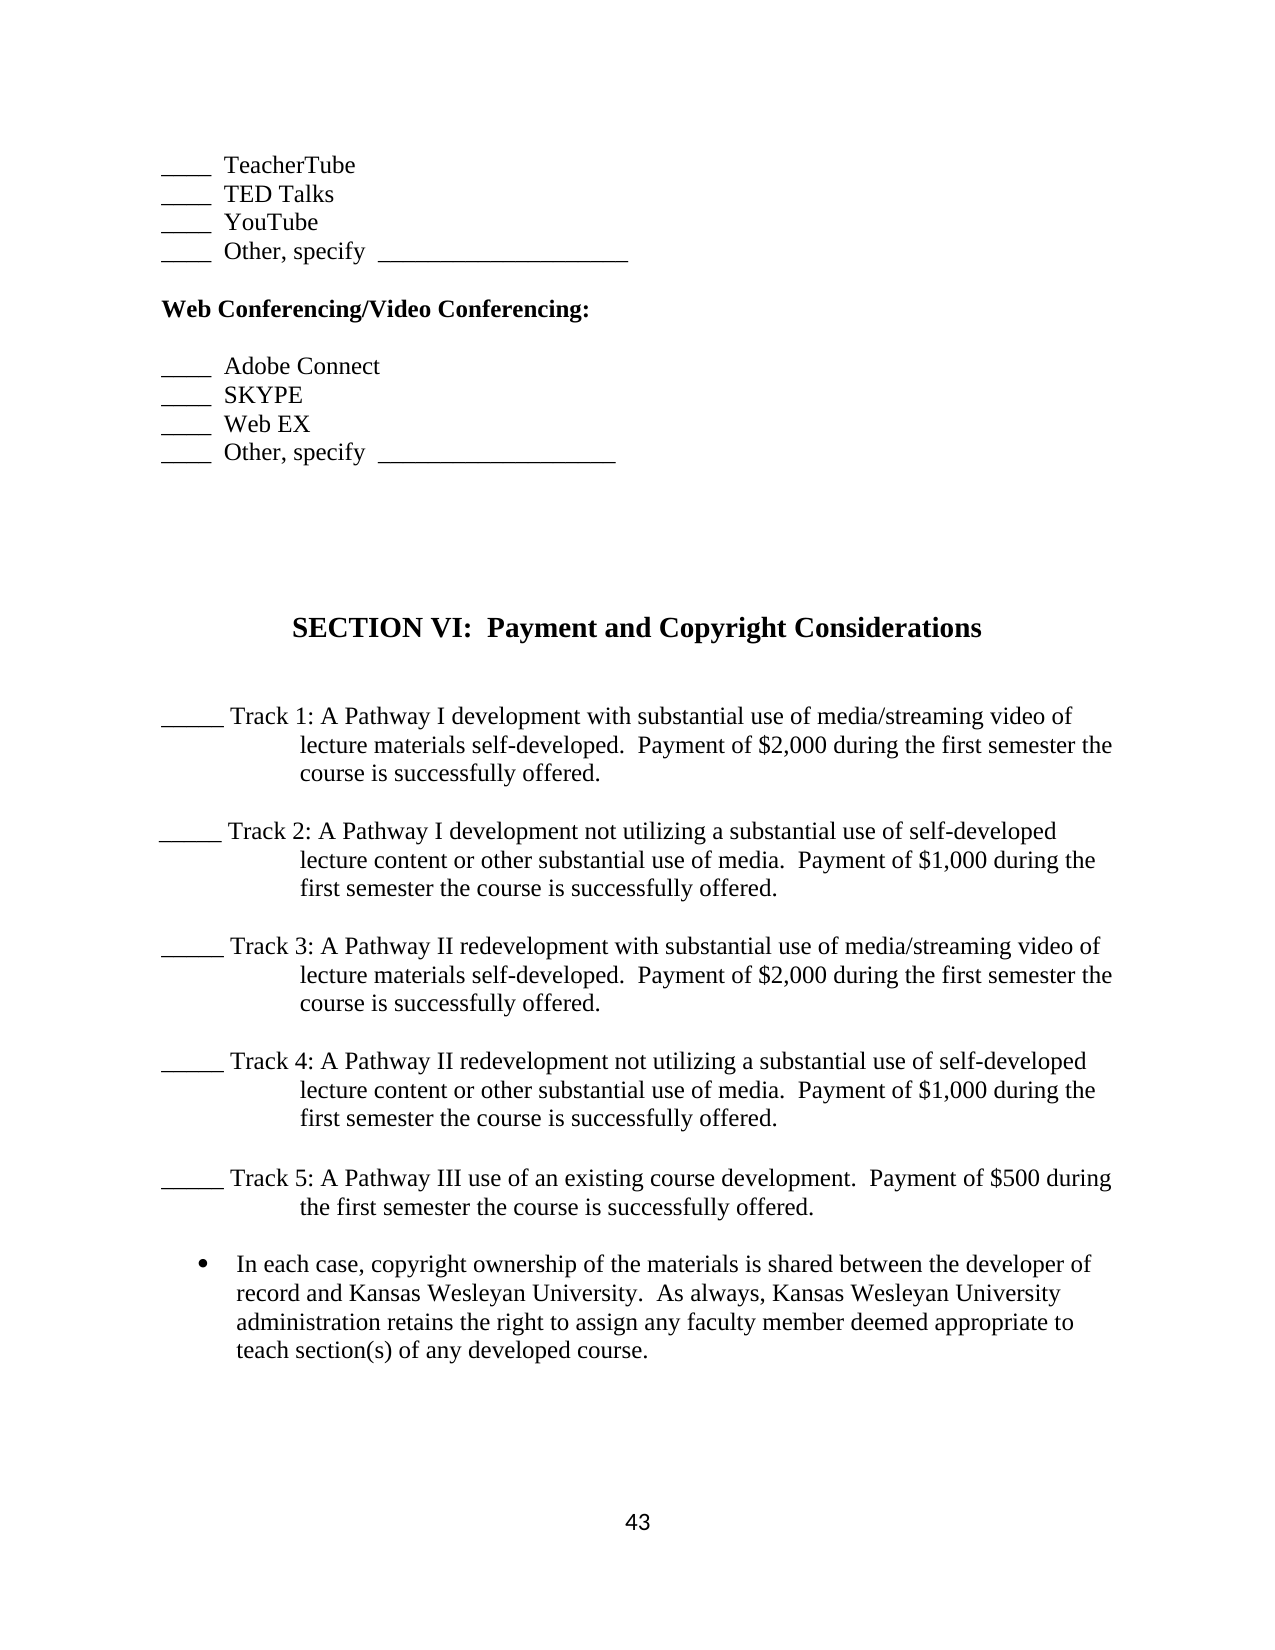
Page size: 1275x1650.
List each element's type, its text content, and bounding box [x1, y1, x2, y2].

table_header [150, 150, 1124, 552]
table_header SECTION VI: Payment and Copyright Considerations _____ Track 1: A Pathway I development with substantial use of media/streaming video of lecture materials self-developed. Payment of $2,000 during the first semester the course is successfully offered. _____ Track 2: A Pathway I development not utilizing a substantial use of self-developed lecture content or other substantial use of media. Payment of $1,000 during the first semester the course is successfully offered. _____ Track 3: A Pathway II redevelopment with substantial use of media/streaming video of lecture materials self-developed. Payment of $2,000 during the first semester the course is successfully offered. _____ Track 4: A Pathway II redevelopment not utilizing a substantial use of self-developed lecture content or other substantial use of media. Payment of $1,000 during the first semester the course is successfully offered. _____ Track 5: A Pathway III use of an existing course development. Payment of $500 during the first semester the course is successfully offered. In each case, copyright ownership of the materials is shared between the developer of record and Kansas Wesleyan University. As always, Kansas Wesleyan University administration retains the right to assign any faculty member deemed appropriate to teach section(s) of any developed course. [150, 610, 1124, 1393]
